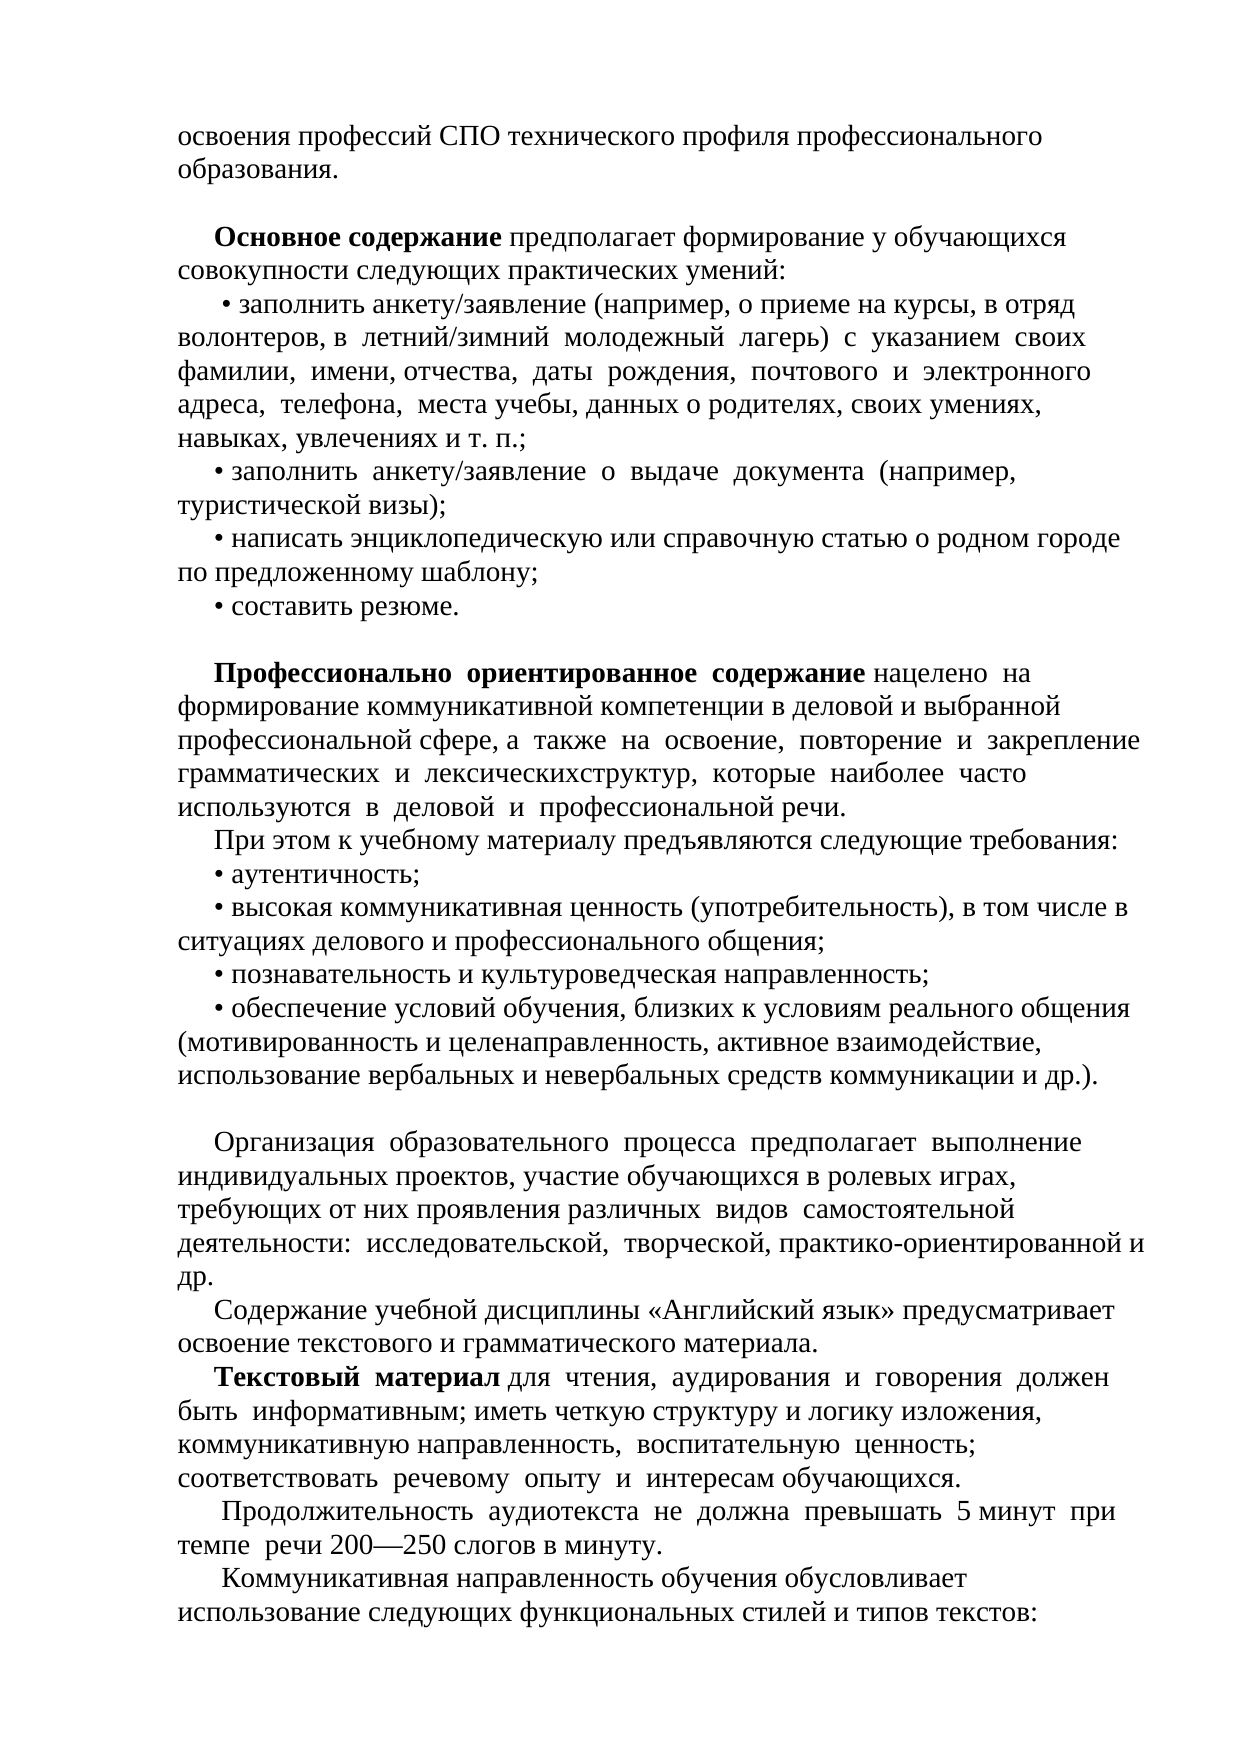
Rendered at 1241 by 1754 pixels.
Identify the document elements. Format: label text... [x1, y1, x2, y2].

text • обеспечение условий обучения, близких к условиям реального общения (мотивированность и целенаправленность, активное взаимодействие, использование вербальных и невербальных средств коммуникации и др.). [177, 990, 1152, 1091]
text Текстовый материал для чтения, аудирования и говорения должен быть информативным; иметь четкую структуру и логику изложения, коммуникативную направленность, воспитательную ценность; соответствовать речевому опыту и интересам обучающихся. [177, 1359, 1152, 1493]
text Продолжительность аудиотекста не должна превышать 5 минут при темпе речи 200—250 слогов в минуту. [177, 1493, 1152, 1560]
text Организация образовательного процесса предполагает выполнение индивидуальных проектов, участие обучающихся в ролевых играх, требующих от них проявления различных видов самостоятельной деятельности: исследовательской, творческой, практико-ориентированной и др. [177, 1124, 1152, 1292]
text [177, 1560, 1152, 1627]
text • заполнить анкету/заявление о выдаче документа (например, туристической визы); [177, 453, 1152, 521]
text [177, 118, 1152, 185]
text • познавательность и культуроведческая направленность; [177, 957, 1152, 990]
text Содержание учебной дисциплины «Английский язык» предусматривает освоение текстового и грамматического материала. [177, 1292, 1152, 1359]
text • заполнить анкету/заявление (например, о приеме на курсы, в отряд волонтеров, в летний/зимний молодежный лагерь) с указанием своих фамилии, имени, отчества, даты рождения, почтового и электронного адреса, телефона, места учебы, данных о родителях, своих умениях, навыках, увлечениях и т. п.; [177, 286, 1152, 453]
text • написать энциклопедическую или справочную статью о родном городе по предложенному шаблону; [177, 521, 1152, 588]
text • аутентичность; [177, 856, 1152, 889]
text Профессионально ориентированное содержание нацелено на формирование коммуникативной компетенции в деловой и выбранной профессиональной сфере, а также на освоение, повторение и закрепление грамматических и лексическихструктур, которые наиболее часто используются в деловой и профессиональной речи. [177, 655, 1152, 822]
text • составить резюме. [177, 588, 1152, 621]
text • высокая коммуникативная ценность (употребительность), в том числе в ситуациях делового и профессионального общения; [177, 889, 1152, 957]
text При этом к учебному материалу предъявляются следующие требования: [177, 822, 1152, 856]
text Основное содержание предполагает формирование у обучающихся совокупности следующих практических умений: [177, 219, 1152, 286]
